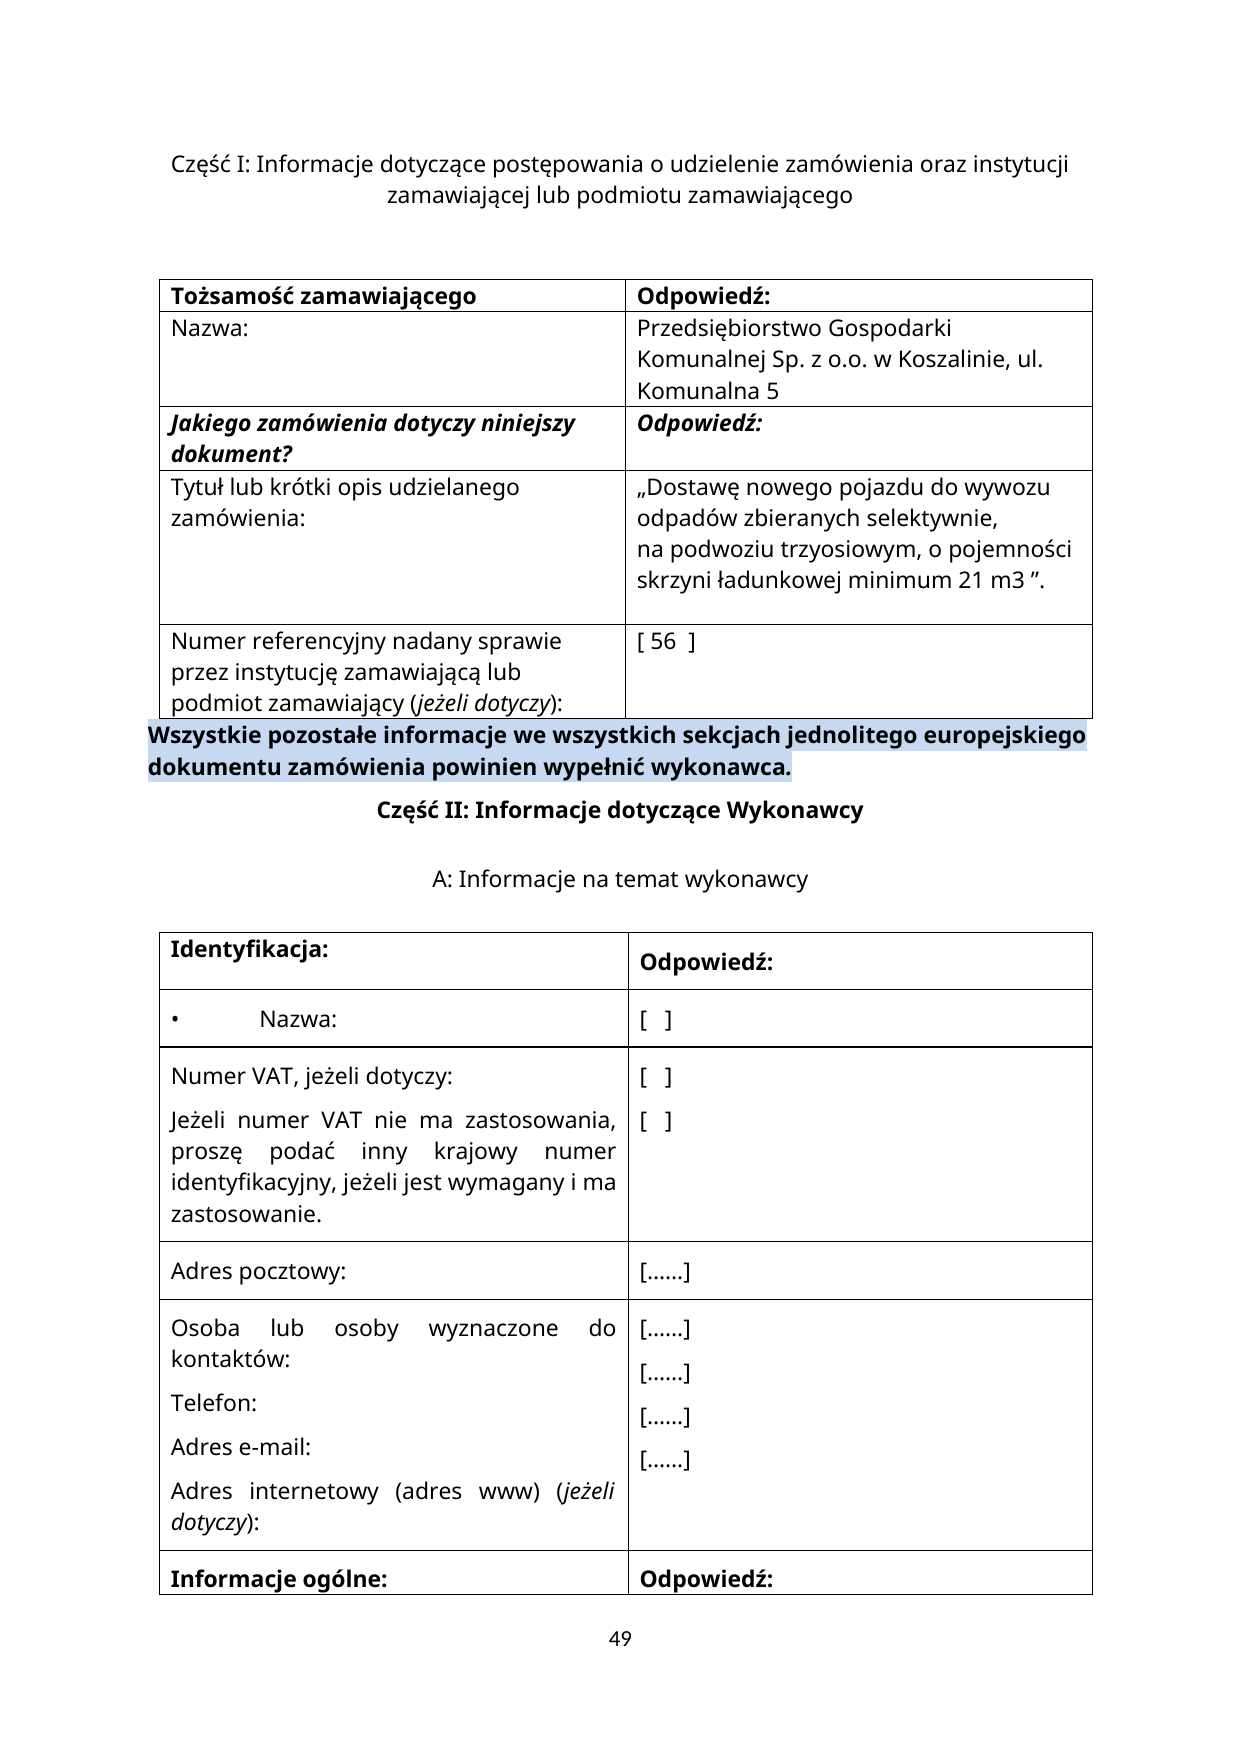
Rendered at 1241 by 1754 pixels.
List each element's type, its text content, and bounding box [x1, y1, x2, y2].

table_cell Odpowiedź: [629, 1551, 1092, 1594]
table_cell Osoba lub osoby wyznaczone do kontaktów: Telefon: Adres e-mail: Adres internetowy (adres www) (jeżeli dotyczy): [160, 1300, 628, 1549]
table_cell [ ] [629, 990, 1092, 1046]
table_cell „Dostawę nowego pojazdu do wywozu odpadów zbieranych selektywnie, na podwoziu trzyosiowym, o pojemności skrzyni ładunkowej minimum 21 m3 ”. [626, 471, 1092, 623]
table_cell Numer VAT, jeżeli dotyczy: Jeżeli numer VAT nie ma zastosowania, proszę podać inny krajowy numer identyfikacyjny, jeżeli jest wymagany i ma zastosowanie. [160, 1048, 628, 1241]
table_cell Jakiego zamówienia dotyczy niniejszy dokument? [160, 407, 625, 469]
table_cell [……] [……] [……] [……] [629, 1300, 1092, 1549]
table_cell Informacje ogólne: [160, 1551, 628, 1594]
table_header Tożsamość zamawiającego [160, 280, 625, 311]
table_cell Numer referencyjny nadany sprawie przez instytucję zamawiającą lub podmiot zamawiający (jeżeli dotyczy): [160, 625, 625, 718]
table_header Odpowiedź: [629, 933, 1092, 989]
table_cell Nazwa: [160, 990, 628, 1046]
text Część II: Informacje dotyczące Wykonawcy [148, 794, 1093, 826]
table_cell Nazwa: [160, 312, 625, 406]
text A: Informacje na temat wykonawcy [148, 863, 1093, 894]
table_cell Adres pocztowy: [160, 1242, 628, 1298]
table_cell [ ] [ ] [629, 1048, 1092, 1241]
text Wszystkie pozostałe informacje we wszystkich sekcjach jednolitego europejskiego dokumentu zamówienia powinien wypełnić wykonawca. [792, 719, 1093, 782]
table_cell [ 56 ] [626, 625, 1092, 718]
table_header Odpowiedź: [626, 280, 1092, 311]
table_cell [……] [629, 1242, 1092, 1298]
text Część I: Informacje dotyczące postępowania o udzielenie zamówienia oraz instytucji zamawiającej lub podmiotu zamawiającego [148, 148, 1093, 210]
table_cell Tytuł lub krótki opis udzielanego zamówienia: [160, 471, 625, 623]
table_header Identyfikacja: [160, 933, 628, 989]
table_cell Odpowiedź: [626, 407, 1092, 469]
table_cell Przedsiębiorstwo Gospodarki Komunalnej Sp. z o.o. w Koszalinie, ul. Komunalna 5 [626, 312, 1092, 406]
